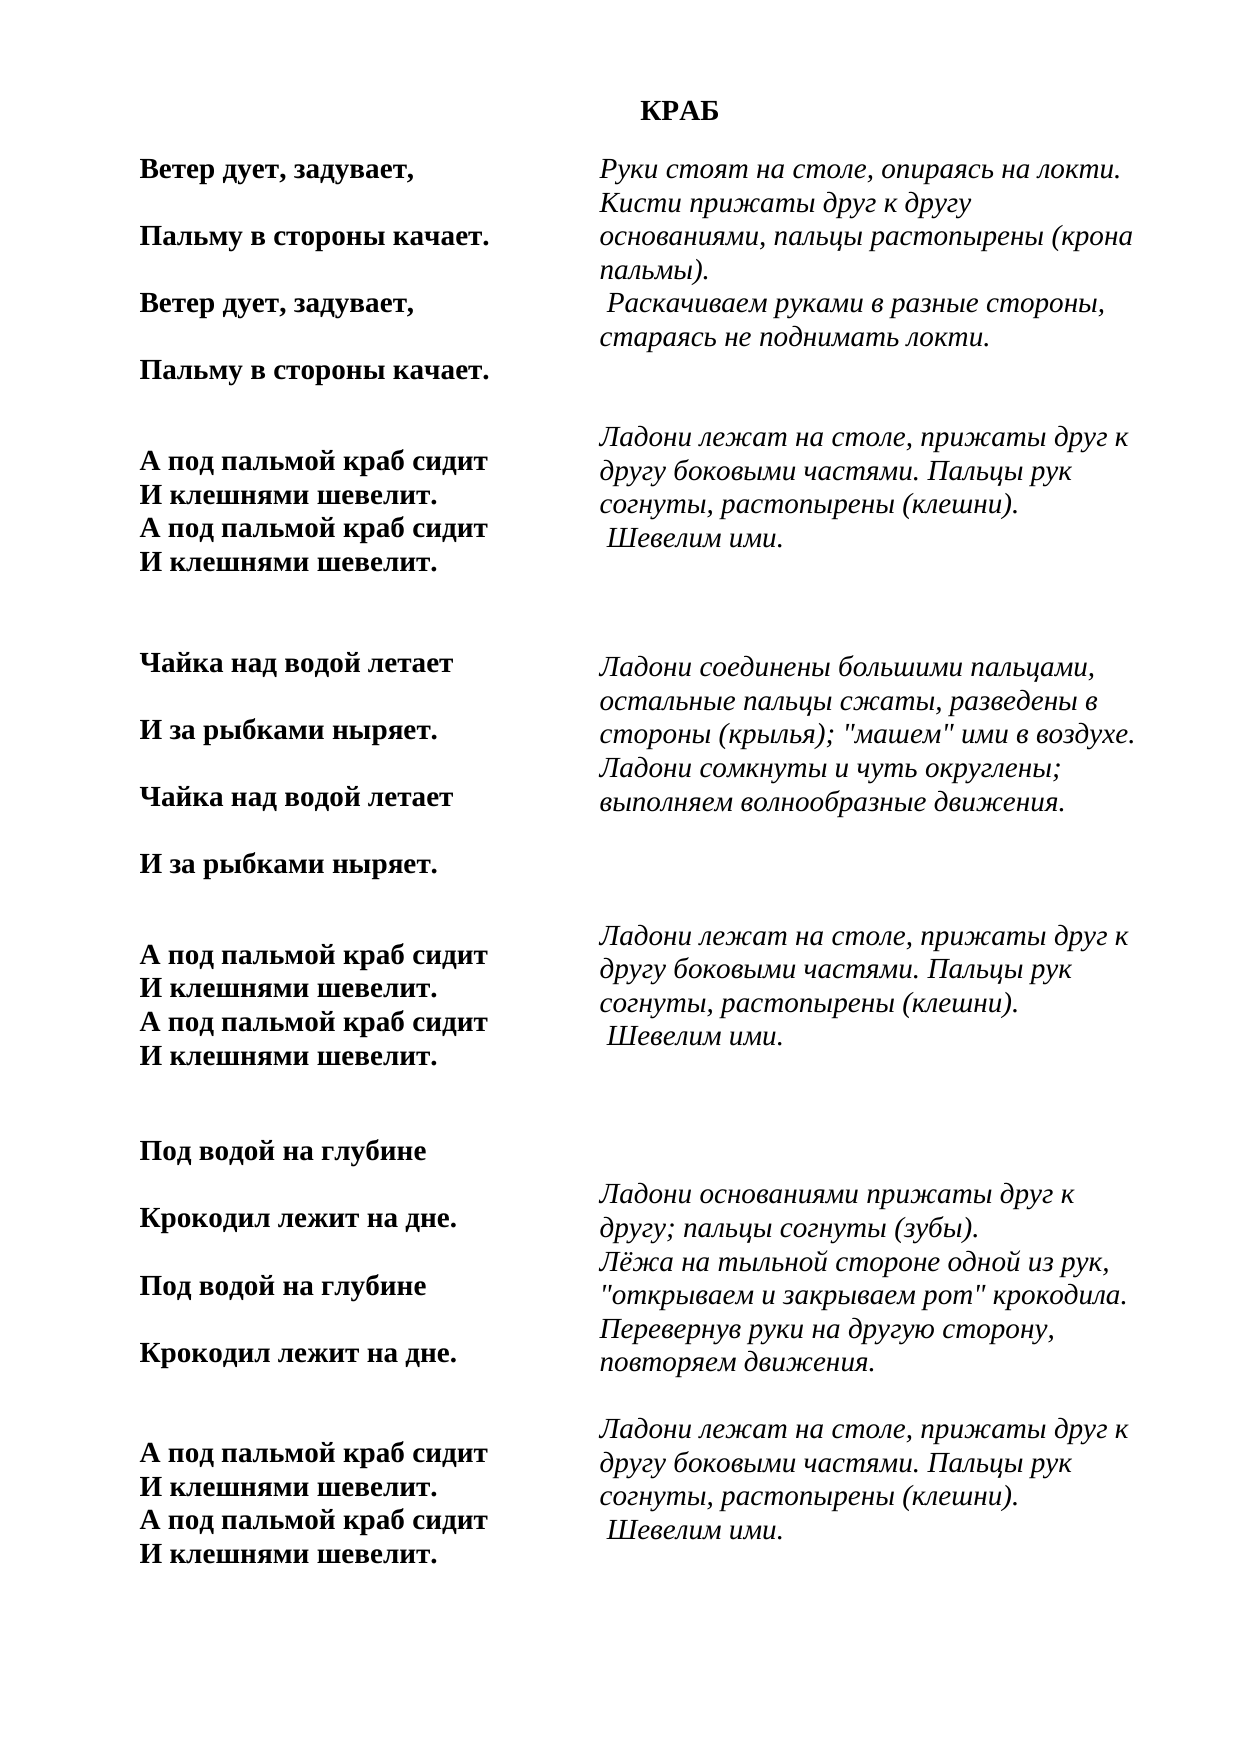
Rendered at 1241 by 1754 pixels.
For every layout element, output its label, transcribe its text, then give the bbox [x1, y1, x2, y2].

table_header Руки стоят на столе, опираясь на локти. Кисти прижаты друг к другу основаниями, пальцы растопырены (крона пальмы). Раскачиваем руками в разные стороны, стараясь не поднимать локти. Ладони лежат на столе, прижаты друг к другу боковыми частями. Пальцы рук согнуты, растопырены (клешни). Шевелим ими. Ладони соединены большими пальцами, остальные пальцы сжаты, разведены в стороны (крылья); "машем" ими в воздухе. Ладони сомкнуты и чуть округлены; выполняем волнообразные движения. Ладони лежат на столе, прижаты друг к другу боковыми частями. Пальцы рук согнуты, растопырены (клешни). Шевелим ими. Ладони основаниями прижаты друг к другу; пальцы согнуты (зубы). Лёжа на тыльной стороне одной из рук, "открываем и закрываем рот" крокодила. Перевернув руки на другую сторону, повторяем движения. Ладони лежат на столе, прижаты друг к другу боковыми частями. Пальцы рук согнуты, растопырены (клешни). Шевелим ими. [599, 151, 1145, 1608]
text КРАБ [208, 59, 1152, 126]
table_header Ветер дует, задувает, Пальму в стороны качает. Ветер дует, задувает, Пальму в стороны качает. А под пальмой краб сидит И клешнями шевелит. А под пальмой краб сидит И клешнями шевелит. Чайка над водой летает И за рыбками ныряет. Чайка над водой летает И за рыбками ныряет. А под пальмой краб сидит И клешнями шевелит. А под пальмой краб сидит И клешнями шевелит. Под водой на глубине Крокодил лежит на дне. Под водой на глубине Крокодил лежит на дне. А под пальмой краб сидит И клешнями шевелит. А под пальмой краб сидит И клешнями шевелит. [139, 151, 599, 1608]
